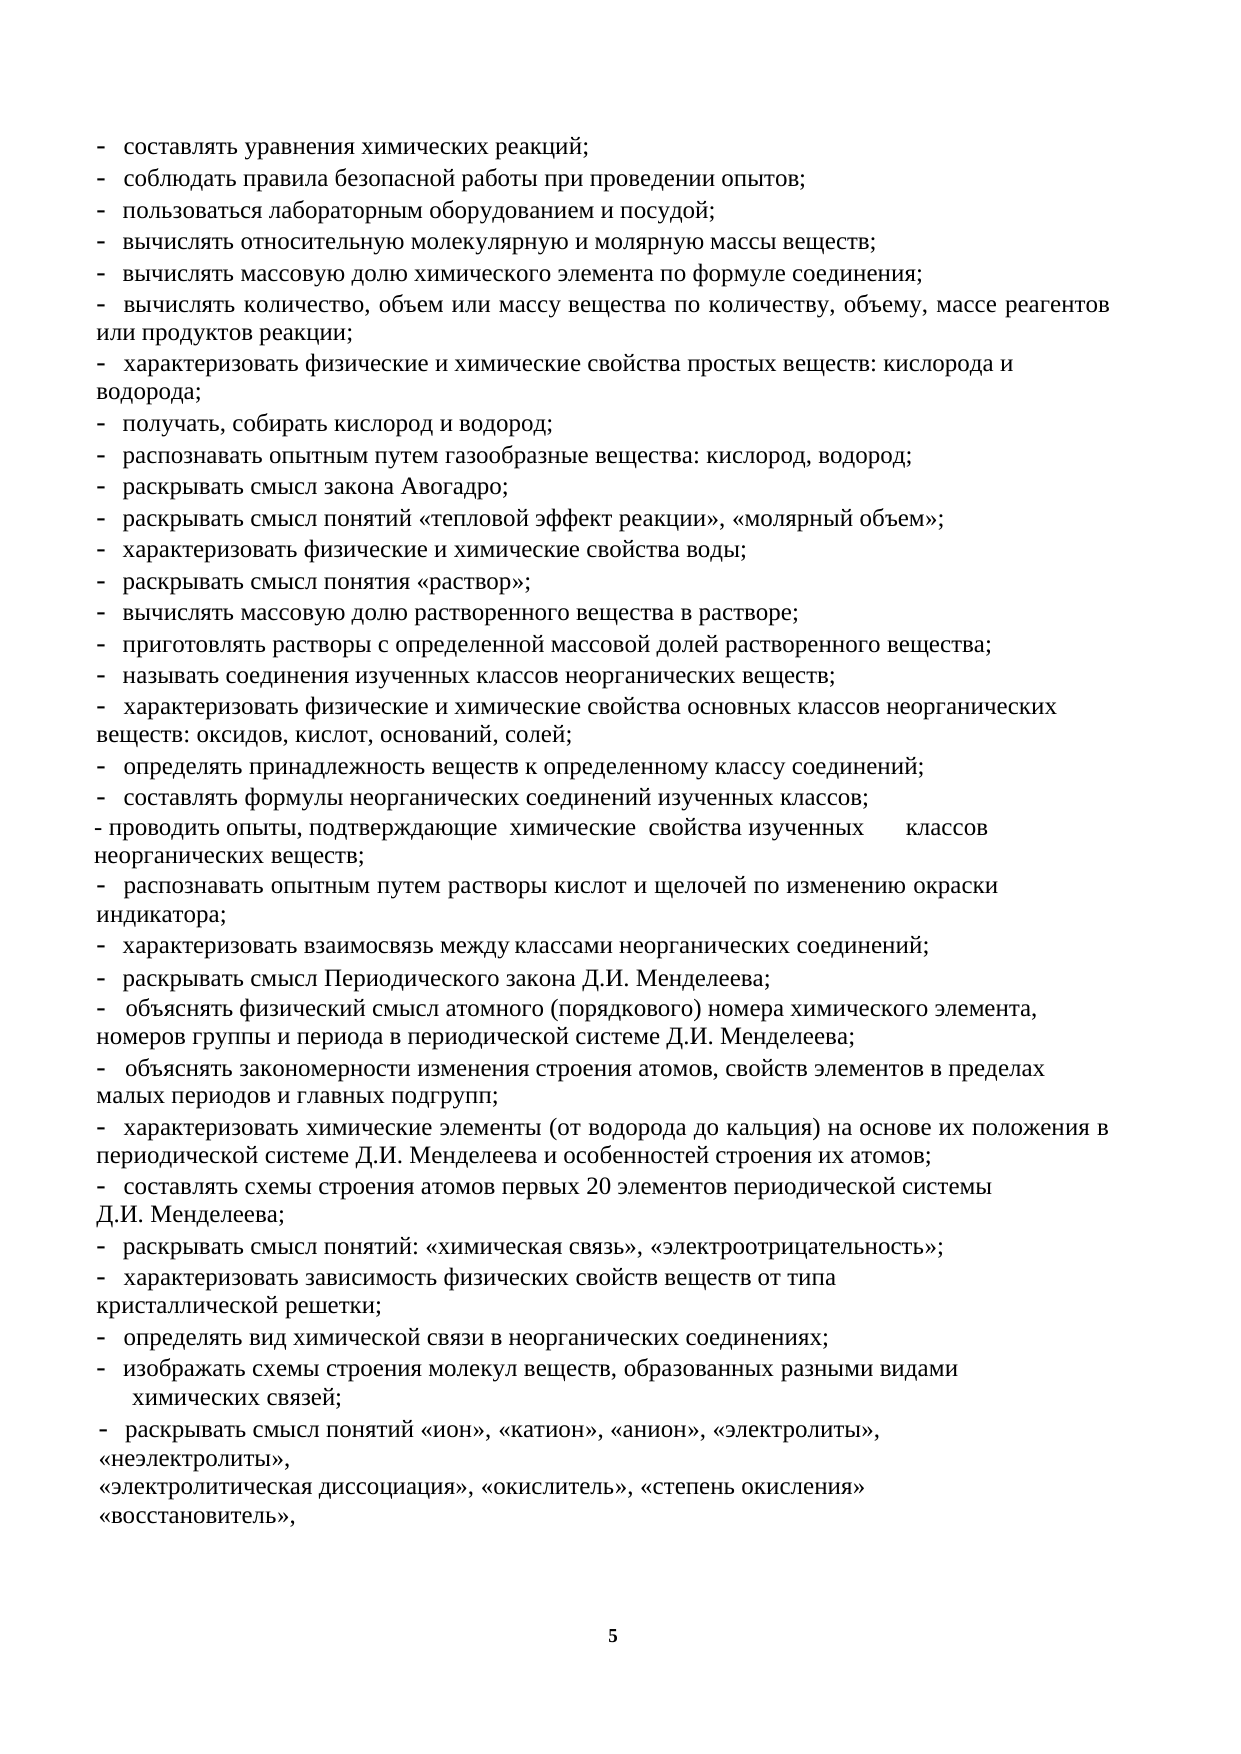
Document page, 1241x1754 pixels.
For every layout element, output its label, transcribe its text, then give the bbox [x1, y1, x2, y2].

text - соблюдать правила безопасной работы при проведении опытов; - пользоваться лабораторным оборудованием и посудой; [96, 161, 812, 224]
text - вычислять количество, объем или массу вещества по количеству, объему, массе реагентов или продуктов реакции; [96, 287, 1114, 346]
text - характеризовать химические элементы (от водорода до кальция) на основе их положения в периодической системе Д.И. Менделеева и особенностей строения их атомов; [96, 1111, 1114, 1169]
text - раскрывать смысл понятия «раствор»; [96, 564, 1154, 596]
text - проводить опыты, подтверждающие химические свойства изученных классов неорганических веществ; [94, 812, 993, 869]
text - характеризовать физические и химические свойства основных классов неорганических веществ: оксидов, кислот, оснований, солей; [96, 689, 1059, 748]
text - определять вид химической связи в неорганических соединениях; [96, 1321, 1154, 1352]
text 5 [608, 1624, 1154, 1647]
text - изображать схемы строения молекул веществ, образованных разными видами химических связей; [96, 1352, 962, 1410]
text - вычислять массовую долю растворенного вещества в растворе; [96, 596, 1154, 627]
text - определять принадлежность веществ к определенному классу соединений; - составлять формулы неорганических соединений изученных классов; [96, 749, 927, 812]
text - приготовлять растворы с определенной массовой долей растворенного вещества; - называть соединения изученных классов неорганических веществ; [96, 627, 994, 689]
text «электролитическая диссоциация», «окислитель», «степень окисления» «восстановитель», [98, 1472, 868, 1528]
text - распознавать опытным путем газообразные вещества: кислород, водород; - раскрывать смысл закона Авогадро; [96, 438, 915, 501]
text - раскрывать смысл понятий: «химическая связь», «электроотрицательность»; - характеризовать зависимость физических свойств веществ от типа кристаллической решетки; [96, 1229, 945, 1319]
text - получать, собирать кислород и водород; [96, 406, 1154, 438]
text - раскрывать смысл понятий «ион», «катион», «анион», «электролиты», «неэлектролиты», [98, 1412, 880, 1472]
text - составлять схемы строения атомов первых 20 элементов периодической системы Д.И. Менделеева; [96, 1170, 995, 1228]
text - распознавать опытным путем растворы кислот и щелочей по изменению окраски индикатора; [96, 869, 1003, 927]
text - вычислять относительную молекулярную и молярную массы веществ; [96, 224, 1154, 256]
text - объяснять закономерности изменения строения атомов, свойств элементов в пределах малых периодов и главных подгрупп; [96, 1052, 1049, 1109]
text - раскрывать смысл понятий «тепловой эффект реакции», «молярный объем»; - характеризовать физические и химические свойства воды; [96, 501, 946, 564]
text - составлять уравнения химических реакций; [96, 130, 1154, 161]
text - объяснять физический смысл атомного (порядкового) номера химического элемента, номеров группы и периода в периодической системе Д.И. Менделеева; [96, 992, 1040, 1050]
text - характеризовать физические и химические свойства простых веществ: кислорода и водорода; [96, 347, 1015, 405]
text - характеризовать взаимосвязь междуклассами неорганических соединений; - раскрывать смысл Периодического закона Д.И. Менделеева; [96, 928, 933, 992]
text - вычислять массовую долю химического элемента по формуле соединения; [96, 256, 1154, 287]
